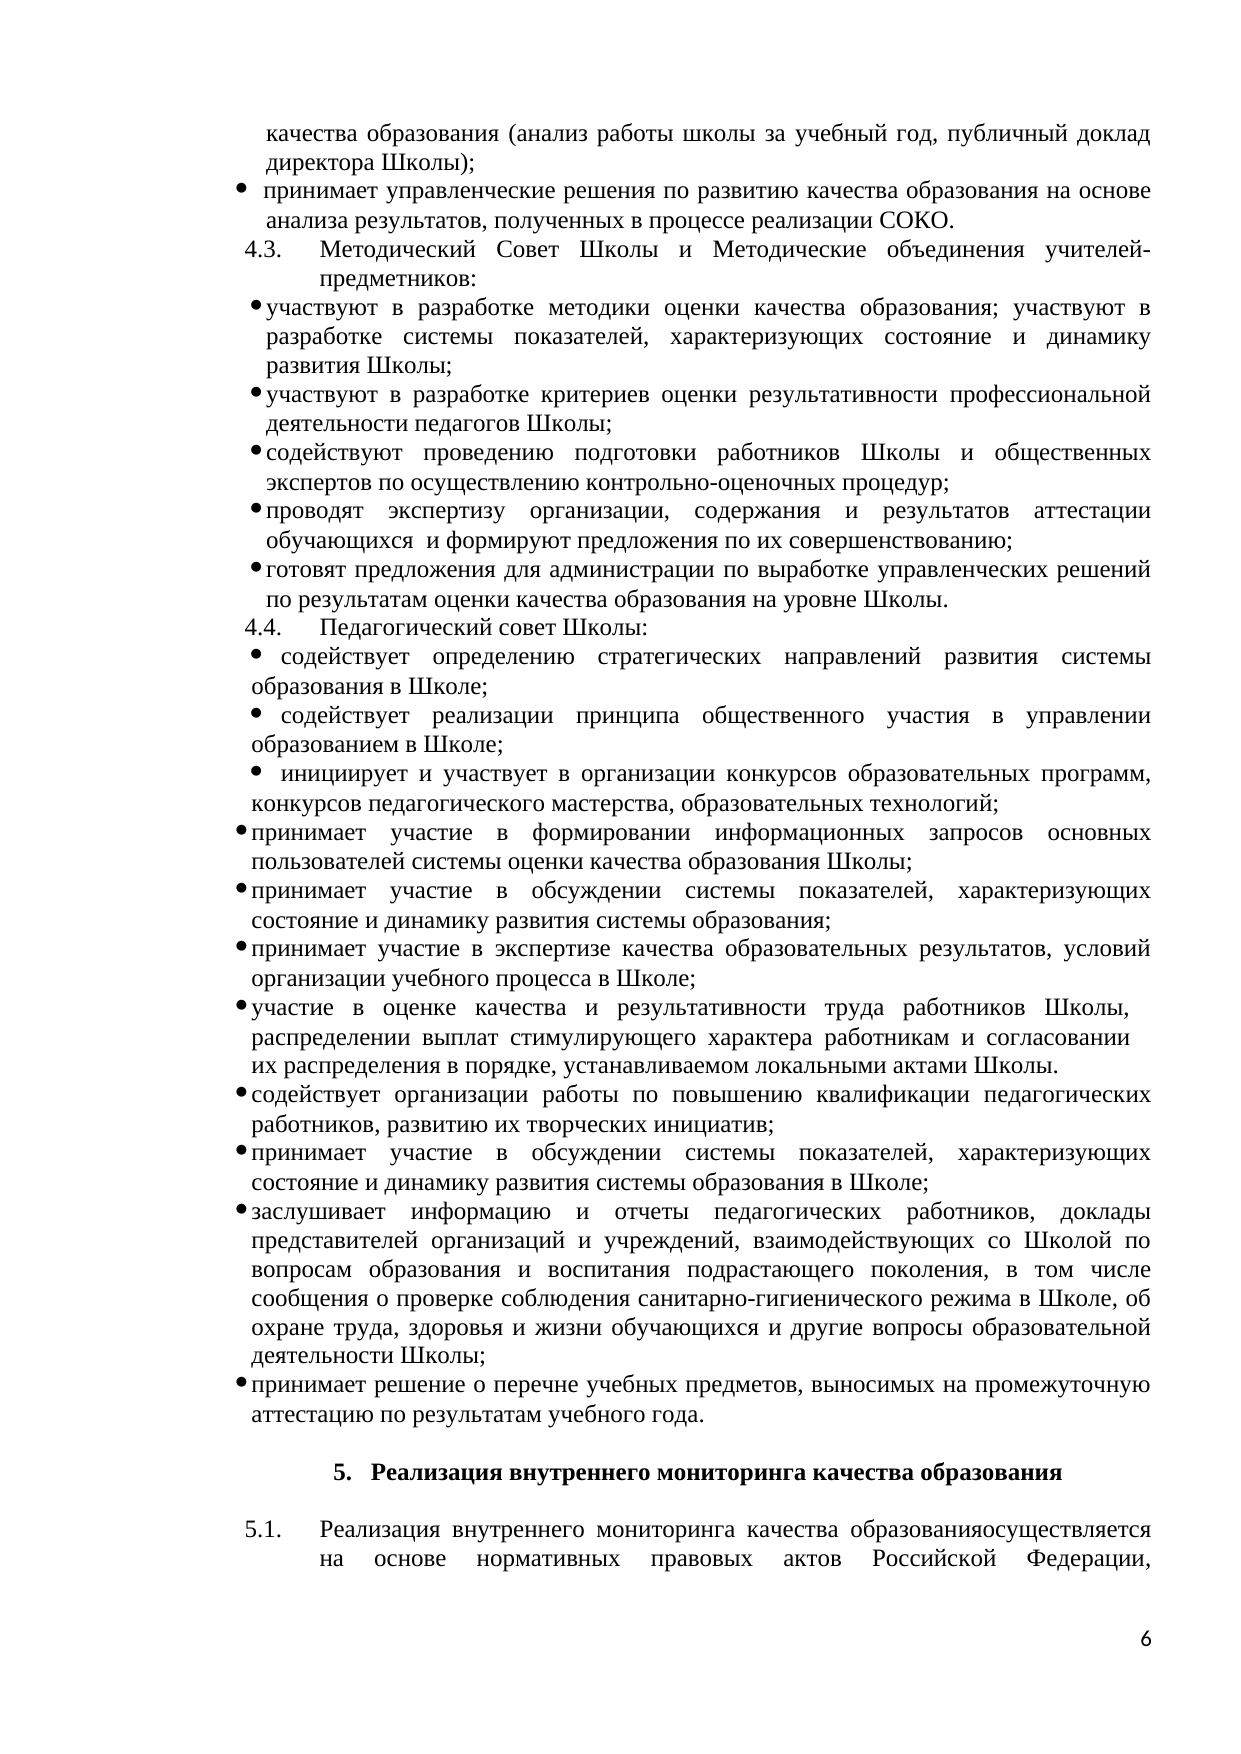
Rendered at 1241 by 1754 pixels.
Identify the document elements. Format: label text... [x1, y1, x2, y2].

list участвуют в разработке методики оценки качества образования; участвуют в разработке системы показателей, характеризующих состояние и динамику развития Школы; [251, 292, 1152, 379]
list проводят экспертизу организации, содержания и результатов аттестации обучающихся и формируют предложения по их совершенствованию; [251, 496, 1152, 554]
list готовят предложения для администрации по выработке управленческих решений по результатам оценки качества образования на уровне Школы. [251, 554, 1152, 612]
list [236, 118, 1152, 176]
list принимает участие в экспертизе качества образовательных результатов, условий организации учебного процесса в Школе; [236, 933, 1152, 992]
list участвуют в разработке критериев оценки результативности профессиональной деятельности педагогов Школы; [251, 379, 1152, 437]
list участие в оценке качества и результативности труда работников Школы, распределении выплат стимулирующего характера работникам и согласовании их распределения в порядке, устанавливаемом локальными актами Школы. [236, 992, 1131, 1079]
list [244, 1514, 1152, 1572]
list Педагогический совет Школы: [244, 612, 1152, 641]
list Реализация внутреннего мониторинга качества образования [244, 1457, 1152, 1485]
list заслушивает информацию и отчеты педагогических работников, доклады представителей организаций и учреждений, взаимодействующих со Школой по вопросам образования и воспитания подрастающего поколения, в том числе сообщения о проверке соблюдения санитарно-гигиенического режима в Школе, об охране труда, здоровья и жизни обучающихся и другие вопросы образовательной деятельности Школы; [236, 1196, 1152, 1369]
list содействуют проведению подготовки работников Школы и общественных экспертов по осуществлению контрольно-оценочных процедур; [251, 437, 1152, 496]
list принимает участие в формировании информационных запросов основных пользователей системы оценки качества образования Школы; [236, 817, 1152, 875]
list содействует организации работы по повышению квалификации педагогических работников, развитию их творческих инициатив; [236, 1079, 1152, 1137]
list принимает управленческие решения по развитию качества образования на основе анализа результатов, полученных в процессе реализации СОКО. [236, 176, 1152, 234]
list инициирует и участвует в организации конкурсов образовательных программ, конкурсов педагогического мастерства, образовательных технологий; [251, 758, 1152, 817]
list содействует определению стратегических направлений развития системы образования в Школе; [251, 641, 1152, 700]
list содействует реализации принципа общественного участия в управлении образованием в Школе; [251, 700, 1152, 758]
list принимает участие в обсуждении системы показателей, характеризующих состояние и динамику развития системы образования в Школе; [236, 1137, 1152, 1196]
list Методический Совет Школы и Методические объединения учителей-предметников: [244, 234, 1152, 292]
list принимает решение о перечне учебных предметов, выносимых на промежуточную аттестацию по результатам учебного года. [236, 1369, 1152, 1428]
list принимает участие в обсуждении системы показателей, характеризующих состояние и динамику развития системы образования; [236, 875, 1152, 933]
